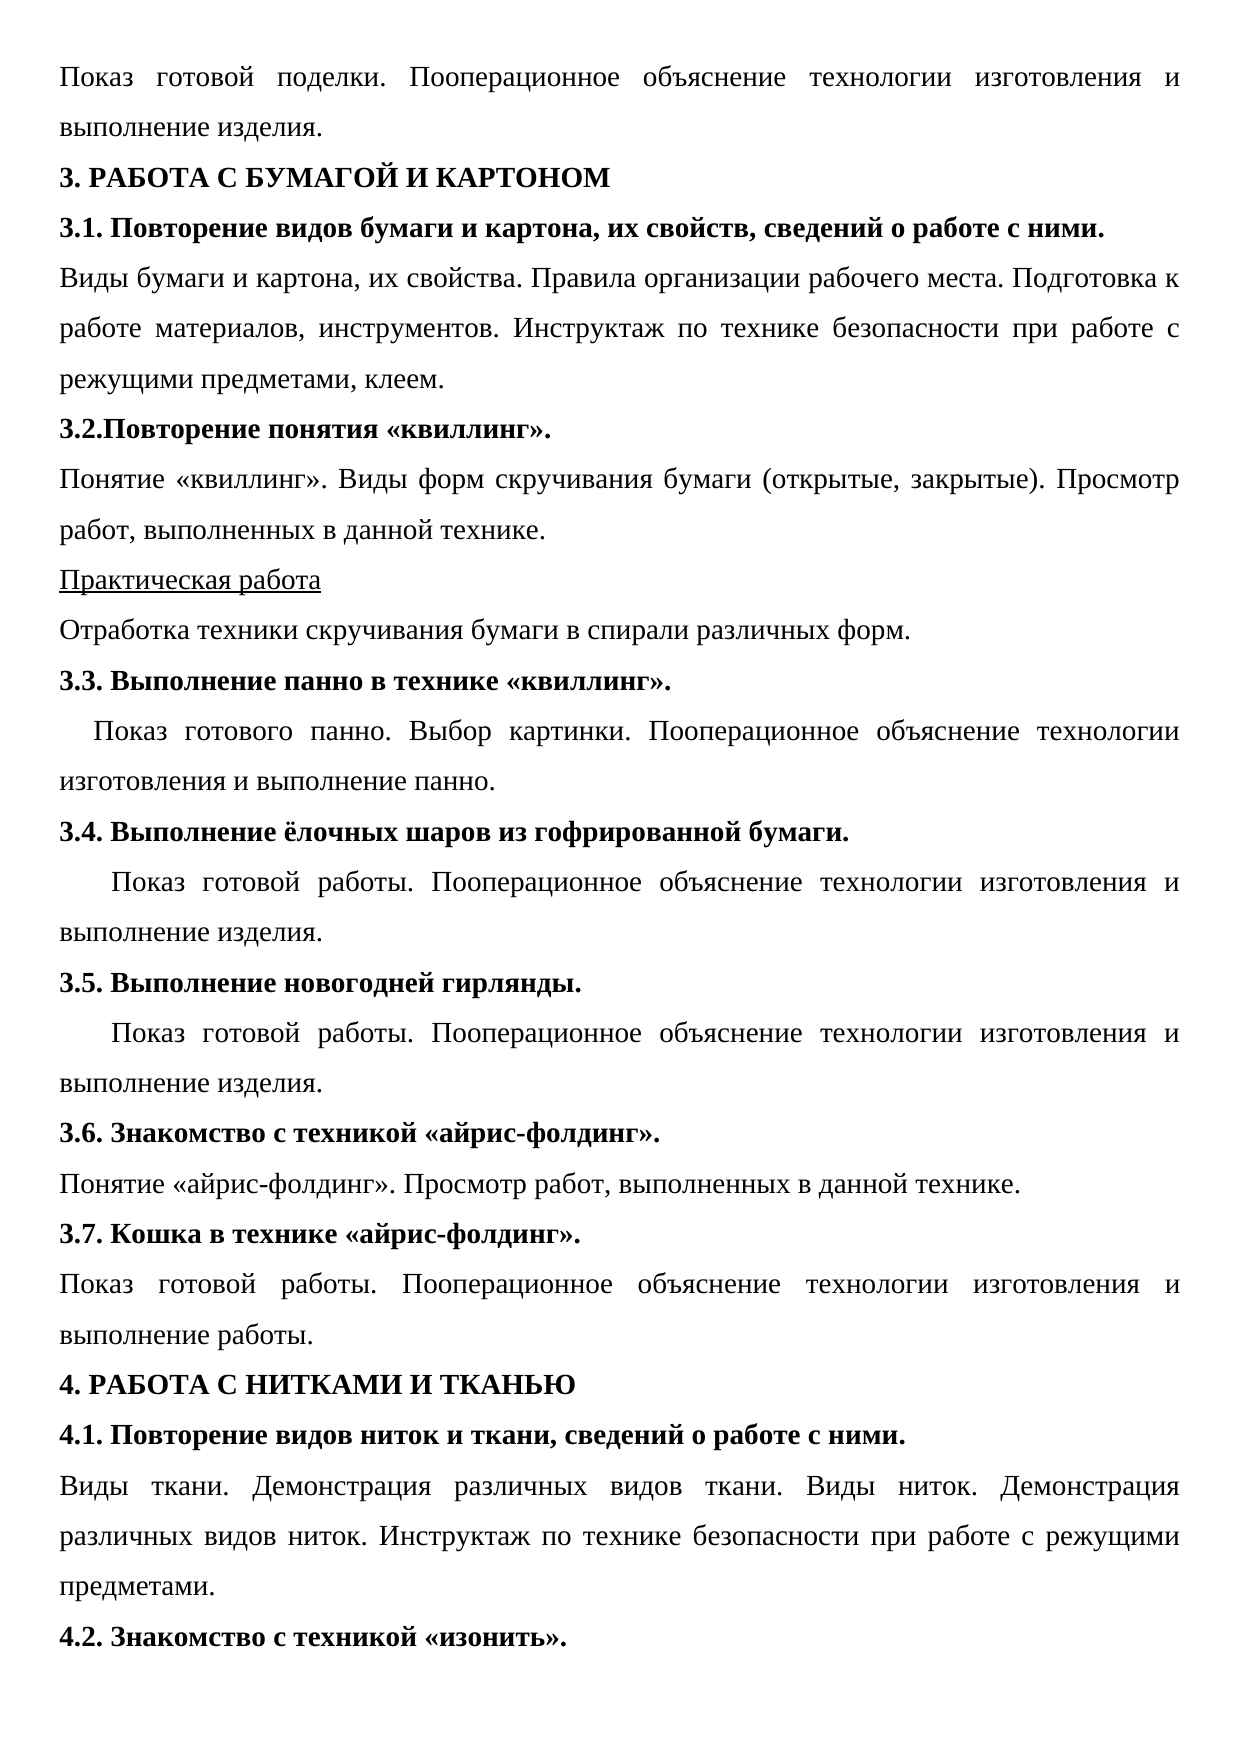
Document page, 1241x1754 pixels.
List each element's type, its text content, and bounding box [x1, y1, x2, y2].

text 3.1. Повторение видов бумаги и картона, их свойств, сведений о работе с ними. [59, 210, 1181, 243]
text 3.5. Выполнение новогодней гирлянды. [59, 965, 1181, 998]
text Показ готовой поделки. Пооперационное объяснение технологии изготовления и выполнение изделия. [59, 59, 1181, 143]
text 3.7. Кошка в технике «айрис-фолдинг». [59, 1216, 1181, 1250]
text 3.3. Выполнение панно в технике «квиллинг». [59, 663, 1181, 696]
text Показ готовой работы. Пооперационное объяснение технологии изготовления и выполнение изделия. [59, 864, 1181, 948]
text Понятие «квиллинг». Виды форм скручивания бумаги (открытые, закрытые). Просмотр работ, выполненных в данной технике. [59, 462, 1181, 545]
text 3. РАБОТА С БУМАГОЙ И КАРТОНОМ [59, 160, 1181, 193]
text Показ готовой работы. Пооперационное объяснение технологии изготовления и выполнение изделия. [59, 1015, 1181, 1099]
text 3.2.Повторение понятия «квиллинг». [59, 411, 1181, 445]
text Виды ткани. Демонстрация различных видов ткани. Виды ниток. Демонстрация различных видов ниток. Инструктаж по технике безопасности при работе с режущими предметами. [59, 1468, 1181, 1602]
text Показ готового панно. Выбор картинки. Пооперационное объяснение технологии изготовления и выполнение панно. [59, 713, 1181, 797]
text Отработка техники скручивания бумаги в спирали различных форм. [59, 612, 1181, 646]
text 3.4. Выполнение ёлочных шаров из гофрированной бумаги. [59, 814, 1181, 847]
text 3.6. Знакомство с техникой «айрис-фолдинг». [59, 1116, 1181, 1149]
text Понятие «айрис-фолдинг». Просмотр работ, выполненных в данной технике. [59, 1166, 1181, 1199]
text Виды бумаги и картона, их свойства. Правила организации рабочего места. Подготовка к работе материалов, инструментов. Инструктаж по технике безопасности при работе с режущими предметами, клеем. [59, 260, 1181, 394]
text Показ готовой работы. Пооперационное объяснение технологии изготовления и выполнение работы. [59, 1267, 1181, 1350]
text 4. РАБОТА С НИТКАМИ И ТКАНЬЮ [59, 1367, 1181, 1401]
text 4.1. Повторение видов ниток и ткани, сведений о работе с ними. [59, 1417, 1181, 1451]
text 4.2. Знакомство с техникой «изонить». [59, 1619, 1181, 1652]
text Практическая работа [59, 562, 1181, 596]
